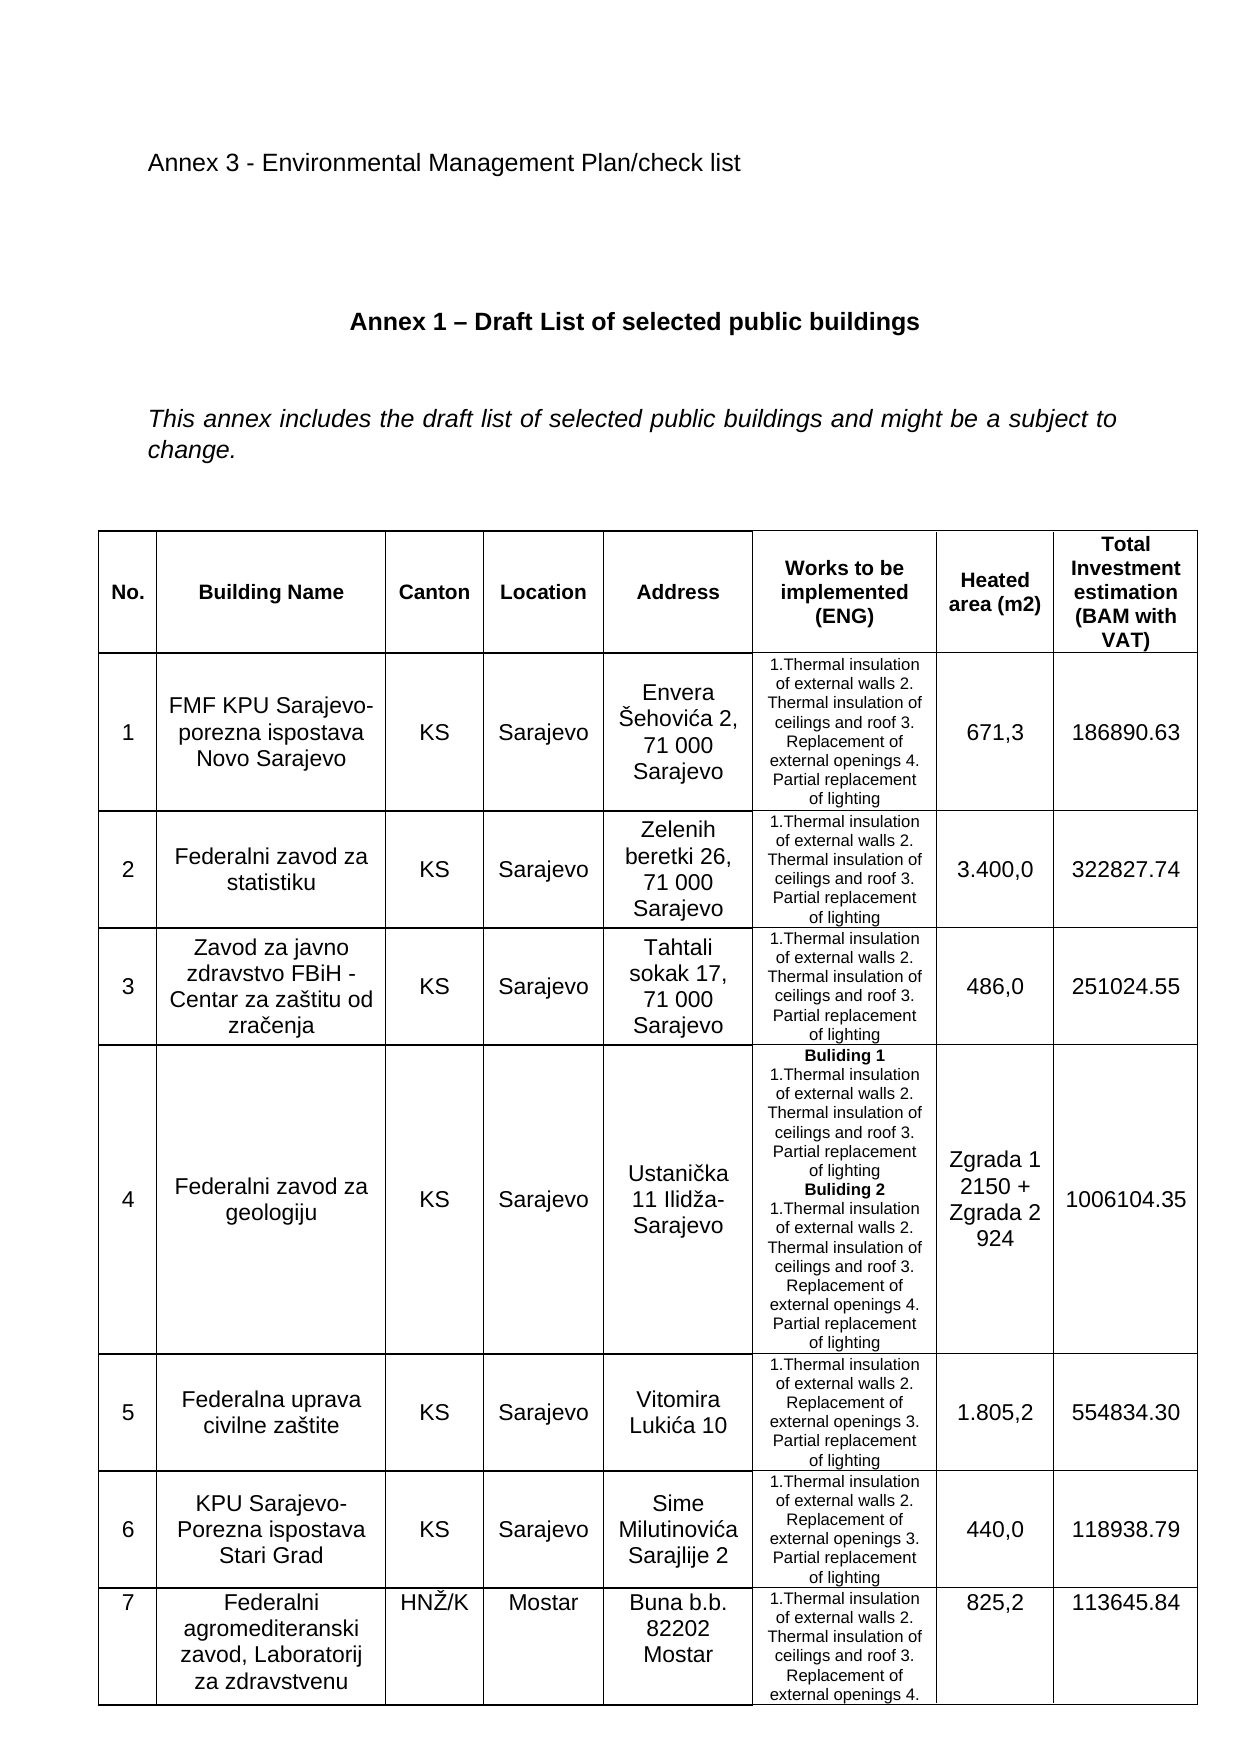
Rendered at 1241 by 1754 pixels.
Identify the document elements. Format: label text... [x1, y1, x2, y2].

table_cell Sarajevo [484, 1046, 603, 1352]
table_header Location [484, 532, 603, 652]
table_header Canton [386, 532, 483, 652]
table_cell 1.Thermal insulation of external walls 2. Thermal insulation of ceilings and roof 3. Partial replacement of lighting [753, 928, 936, 1044]
table_cell Mostar [484, 1589, 603, 1704]
table_cell Federalni zavod za statistiku [157, 812, 385, 927]
table_cell 1.Thermal insulation of external walls 2. Replacement of external openings 3. Partial replacement of lighting [753, 1471, 936, 1587]
table_cell Sarajevo [484, 1355, 603, 1469]
table_cell 1.Thermal insulation of external walls 2. Thermal insulation of ceilings and roof 3. Partial replacement of lighting [753, 811, 936, 927]
table_cell 6 [99, 1472, 156, 1587]
table_cell Federalni zavod za geologiju [157, 1046, 385, 1352]
table_cell KS [386, 1046, 483, 1352]
table_cell Zgrada 1 2150 + Zgrada 2 924 [937, 1045, 1053, 1352]
table_cell Ustanička 11 Ilidža-Sarajevo [604, 1046, 752, 1352]
table_cell Sime Milutinovića Sarajlije 2 [604, 1472, 752, 1587]
table_cell 113645.84 [1054, 1588, 1197, 1704]
table_cell 1 [99, 654, 156, 809]
table_cell 322827.74 [1054, 811, 1197, 927]
table_cell Zelenih beretki 26, 71 000 Sarajevo [604, 812, 752, 927]
table_cell Sarajevo [484, 812, 603, 927]
table_cell 5 [99, 1355, 156, 1469]
table_cell 4 [99, 1046, 156, 1352]
text This annex includes the draft list of selected public buildings and might be a subject to change. [148, 404, 1122, 464]
table_cell HNŽ/K [386, 1589, 483, 1704]
table_cell 671,3 [937, 653, 1053, 809]
table_cell Sarajevo [484, 654, 603, 809]
text Annex 3 - Environmental Management Plan/check list [148, 148, 1122, 176]
table_cell 251024.55 [1054, 928, 1197, 1044]
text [148, 307, 1122, 336]
table_cell FMF KPU Sarajevo- porezna ispostava Novo Sarajevo [157, 654, 385, 809]
table_cell KS [386, 929, 483, 1044]
table_cell Envera Šehovića 2, 71 000 Sarajevo [604, 654, 752, 809]
table_cell KPU Sarajevo-Porezna ispostava Stari Grad [157, 1472, 385, 1587]
table_cell 440,0 [937, 1471, 1053, 1587]
table_cell 1006104.35 [1054, 1045, 1197, 1352]
table_header Works to be implemented (ENG) [753, 531, 936, 652]
table_cell 554834.30 [1054, 1354, 1197, 1469]
table_cell KS [386, 812, 483, 927]
table_cell Buliding 1 1.Thermal insulation of external walls 2. Thermal insulation of ceilings and roof 3. Partial replacement of lighting Buliding 2 1.Thermal insulation of external walls 2. Thermal insulation of ceilings and roof 3. Replacement of external openings 4. Partial replacement of lighting [753, 1045, 936, 1352]
table_cell 486,0 [937, 928, 1053, 1044]
table_cell Federalna uprava civilne zaštite [157, 1355, 385, 1469]
table_cell 7 [99, 1589, 156, 1704]
table_cell KS [386, 654, 483, 809]
table_header Heated area (m2) [937, 531, 1053, 652]
table_header No. [99, 532, 156, 652]
table_cell Zavod za javno zdravstvo FBiH - Centar za zaštitu od zračenja [157, 929, 385, 1044]
table_cell 1.805,2 [937, 1354, 1053, 1469]
table_cell 2 [99, 812, 156, 927]
table_cell Vitomira Lukića 10 [604, 1355, 752, 1469]
table_cell 3 [99, 929, 156, 1044]
table_header Building Name [157, 532, 385, 652]
table_cell 118938.79 [1054, 1471, 1197, 1587]
table_cell KS [386, 1355, 483, 1469]
table_cell 3.400,0 [937, 811, 1053, 927]
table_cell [157, 1589, 385, 1704]
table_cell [753, 1588, 936, 1704]
table_cell KS [386, 1472, 483, 1587]
table_cell Sarajevo [484, 1472, 603, 1587]
table_cell 1.Thermal insulation of external walls 2. Replacement of external openings 3. Partial replacement of lighting [753, 1354, 936, 1469]
table_cell Sarajevo [484, 929, 603, 1044]
table_cell 186890.63 [1054, 653, 1197, 809]
table_cell 825,2 [936, 1588, 1054, 1704]
table_header Address [604, 532, 752, 652]
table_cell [604, 1589, 752, 1704]
table_header Total Investment estimation (BAM with VAT) [1054, 531, 1197, 652]
table_cell Tahtali sokak 17, 71 000 Sarajevo [604, 929, 752, 1044]
